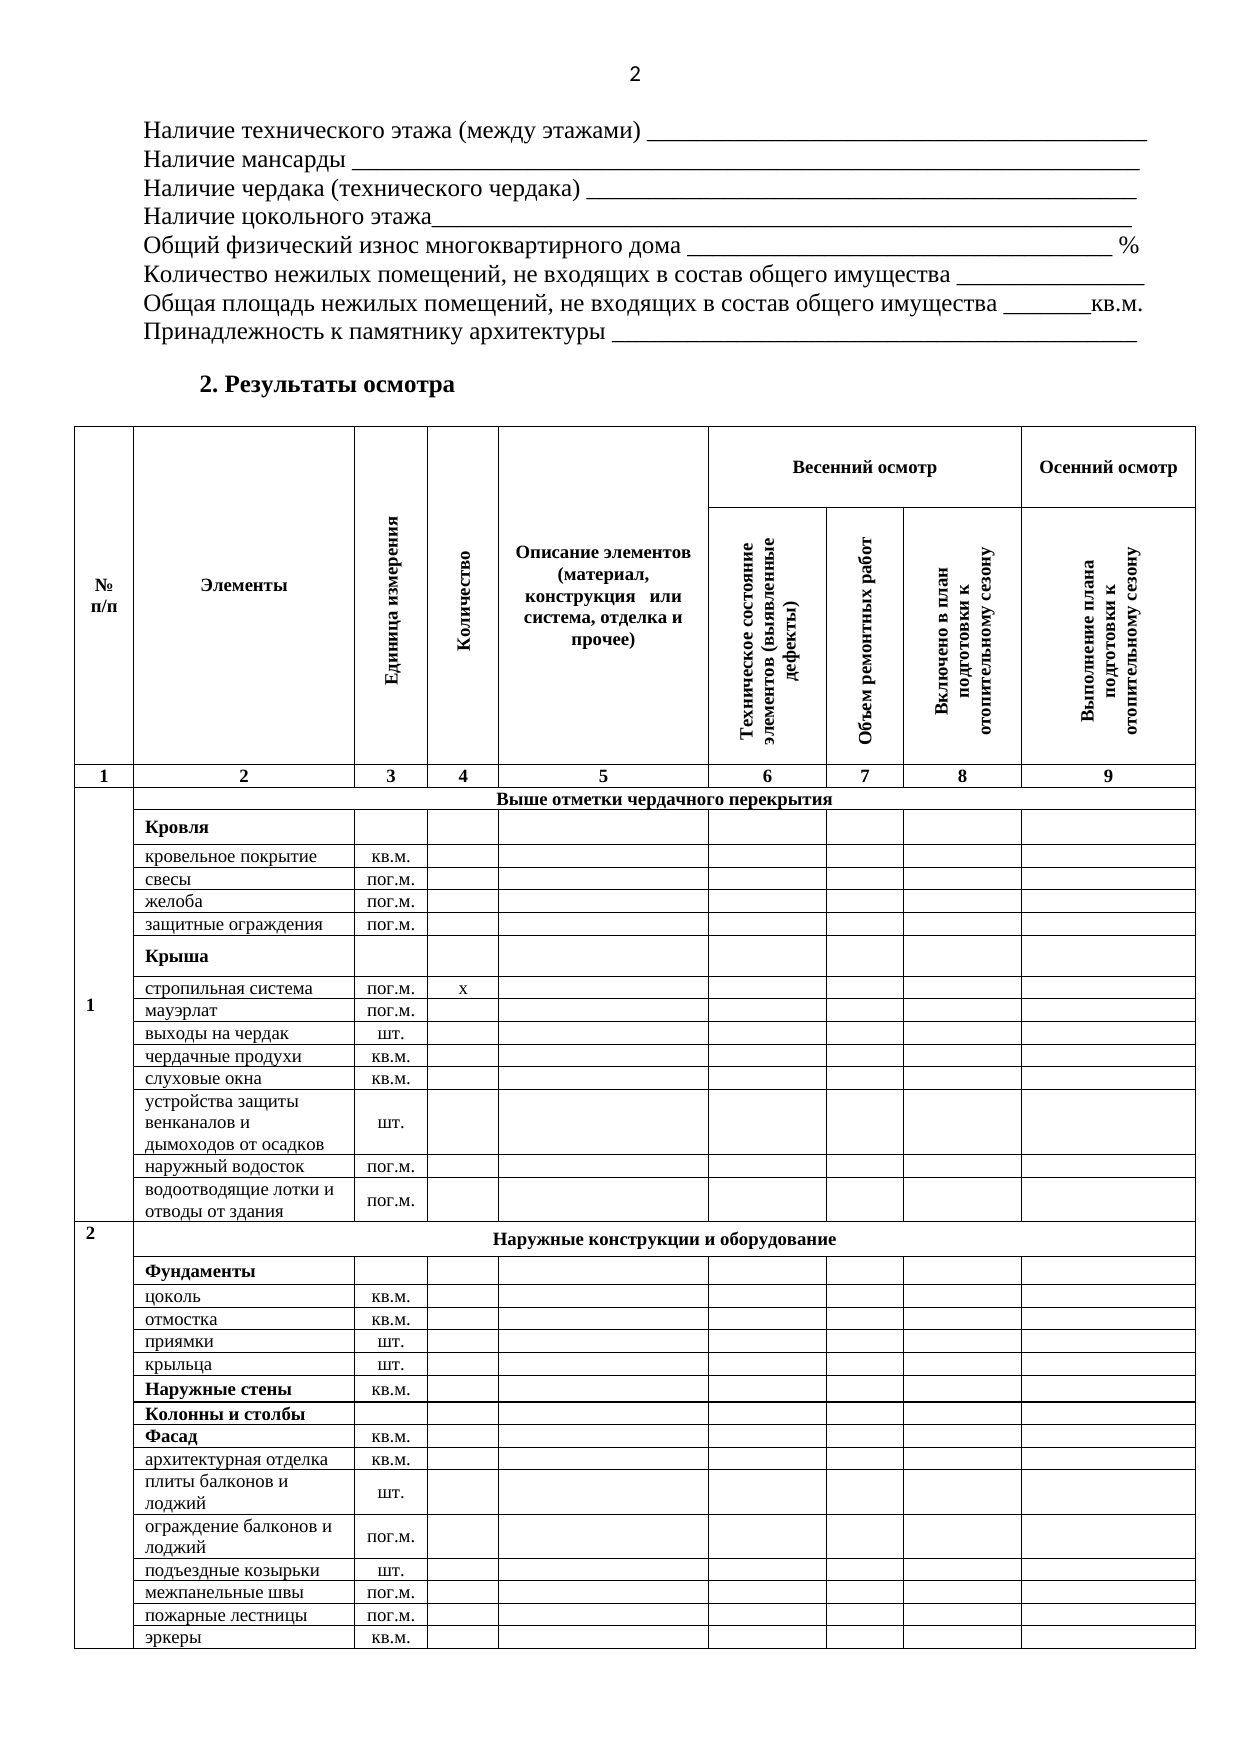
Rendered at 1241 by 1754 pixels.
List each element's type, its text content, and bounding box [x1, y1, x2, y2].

table_cell [499, 1090, 708, 1154]
table_cell [1022, 1257, 1195, 1284]
table_cell [709, 1376, 826, 1401]
table_cell [1022, 1308, 1195, 1329]
table_cell [904, 1308, 1021, 1329]
table_cell [428, 1353, 498, 1374]
table_cell [709, 810, 826, 844]
table_cell [499, 1045, 708, 1066]
table_cell приямки [134, 1330, 354, 1352]
table_cell Фасад [134, 1425, 354, 1447]
table_cell чердачные продухи [134, 1045, 354, 1066]
table_cell [499, 1067, 708, 1089]
table_cell пог.м. [355, 1581, 427, 1603]
table_cell [428, 868, 498, 889]
table_cell кв.м. [355, 1376, 427, 1401]
table_cell [904, 1330, 1021, 1352]
table_cell [428, 1559, 498, 1580]
table_cell [1022, 845, 1195, 867]
table_cell [709, 1470, 826, 1513]
table_cell [709, 1257, 826, 1284]
table_cell [1022, 1330, 1195, 1352]
table_cell 4 [428, 765, 498, 787]
table_cell подъездные козырьки [134, 1559, 354, 1580]
table_cell [904, 1067, 1021, 1089]
table_cell [1022, 999, 1195, 1021]
table_cell [827, 1067, 903, 1089]
table_cell кв.м. [355, 1308, 427, 1329]
text 2. Результаты осмотра [118, 369, 1152, 397]
table_cell [1022, 868, 1195, 889]
table_cell [1022, 1155, 1195, 1177]
table_cell [904, 1045, 1021, 1066]
table_cell [428, 1155, 498, 1177]
table_cell Наружные стены [134, 1376, 354, 1401]
table_cell [827, 1353, 903, 1374]
table_cell [355, 936, 427, 976]
table_cell [709, 1581, 826, 1603]
table_cell [428, 1285, 498, 1307]
table_cell крыльца [134, 1353, 354, 1374]
table_cell [904, 868, 1021, 889]
table_cell Кровля [134, 810, 354, 844]
table_cell шт. [355, 1559, 427, 1580]
table_cell [827, 810, 903, 844]
table_cell [1022, 1604, 1195, 1625]
table_cell [428, 1022, 498, 1043]
table_cell [709, 1308, 826, 1329]
table_cell [904, 1626, 1021, 1648]
table_cell [709, 845, 826, 867]
table_cell кв.м. [355, 1626, 427, 1648]
table_cell [499, 1448, 708, 1469]
table_cell [499, 868, 708, 889]
table_cell 6 [709, 765, 826, 787]
table_cell [904, 1425, 1021, 1447]
table_cell [428, 1425, 498, 1447]
table_cell [709, 1353, 826, 1374]
table_cell [709, 913, 826, 934]
table_cell [904, 1285, 1021, 1307]
text Наличие технического этажа (между этажами) ________________________________________ [118, 115, 1152, 144]
table_cell кв.м. [355, 1067, 427, 1089]
text Наличие чердака (технического чердака) ____________________________________________ [118, 173, 1152, 201]
table_cell [1022, 1448, 1195, 1469]
table_cell [904, 1090, 1021, 1154]
table_cell [709, 999, 826, 1021]
table_cell [709, 1067, 826, 1089]
table_cell [499, 1559, 708, 1580]
table_cell [499, 1155, 708, 1177]
table_cell [1022, 1425, 1195, 1447]
table_cell шт. [355, 1470, 427, 1513]
table_cell [709, 1330, 826, 1352]
table_cell [499, 1022, 708, 1043]
table_cell Наружные конструкции и оборудование [134, 1222, 1195, 1256]
table_cell пог.м. [355, 1155, 427, 1177]
table_cell [499, 810, 708, 844]
table_cell [827, 1285, 903, 1307]
table_cell кв.м. [355, 845, 427, 867]
table_cell [827, 890, 903, 912]
table_cell [499, 1353, 708, 1374]
table_cell [827, 1376, 903, 1401]
table_cell [499, 913, 708, 934]
table_cell [428, 1308, 498, 1329]
table_cell [1022, 1353, 1195, 1374]
table_cell [428, 1604, 498, 1625]
table_cell [827, 1515, 903, 1558]
table_cell выходы на чердак [134, 1022, 354, 1043]
table_cell [904, 845, 1021, 867]
table_cell пожарные лестницы [134, 1604, 354, 1625]
table_cell кровельное покрытие [134, 845, 354, 867]
table_cell [709, 1448, 826, 1469]
table_cell 3 [355, 765, 427, 787]
table_cell [827, 1257, 903, 1284]
table_cell [827, 1604, 903, 1625]
table_cell [499, 1604, 708, 1625]
table_cell [1022, 1376, 1195, 1401]
table_cell [709, 1155, 826, 1177]
table_cell пог.м. [355, 913, 427, 934]
table_cell [709, 1604, 826, 1625]
table_cell [428, 1581, 498, 1603]
table_cell цоколь [134, 1285, 354, 1307]
table_cell [827, 913, 903, 934]
table_cell [827, 1022, 903, 1043]
table_cell 7 [827, 765, 903, 787]
table_cell [827, 1581, 903, 1603]
table_cell [499, 1515, 708, 1558]
table_cell [827, 936, 903, 976]
table_cell Включено в план подготовки к отопительному сезону [904, 508, 1021, 764]
table_cell [499, 977, 708, 998]
table_cell [827, 1448, 903, 1469]
table_cell [499, 1285, 708, 1307]
table_cell [428, 913, 498, 934]
table_cell [827, 868, 903, 889]
table_cell Выполнение плана подготовки к отопительному сезону [1022, 508, 1195, 764]
table_cell пог.м. [355, 868, 427, 889]
text Количество нежилых помещений, не входящих в состав общего имущества _______________ [118, 259, 1152, 288]
table_cell [1022, 1581, 1195, 1603]
table_cell Крыша [134, 936, 354, 976]
table_cell [904, 936, 1021, 976]
table_cell [709, 1045, 826, 1066]
table_cell эркеры [134, 1626, 354, 1648]
table_cell [428, 1257, 498, 1284]
table_cell [355, 810, 427, 844]
table_cell [428, 1376, 498, 1401]
table_cell [1022, 1022, 1195, 1043]
table_cell [428, 1403, 498, 1424]
table_cell [904, 913, 1021, 934]
table_cell [709, 1178, 826, 1221]
table_cell 1 [75, 788, 133, 1221]
table_header Описание элементов (материал, конструкция или система, отделка и прочее) [499, 427, 708, 764]
table_cell [428, 1045, 498, 1066]
table_cell [499, 936, 708, 976]
table_cell [1022, 1090, 1195, 1154]
table_cell мауэрлат [134, 999, 354, 1021]
table_cell [827, 1330, 903, 1352]
table_cell архитектурная отделка [134, 1448, 354, 1469]
table_cell [499, 1470, 708, 1513]
table_cell [1022, 1515, 1195, 1558]
table_cell [827, 1090, 903, 1154]
table_cell [499, 1330, 708, 1352]
table_cell [499, 1376, 708, 1401]
table_cell устройства защиты венканалов и дымоходов от осадков [134, 1090, 354, 1154]
table_cell желоба [134, 890, 354, 912]
table_cell пог.м. [355, 977, 427, 998]
table_cell [904, 1403, 1021, 1424]
table_cell [709, 1626, 826, 1648]
table_cell [1022, 977, 1195, 998]
table_cell наружный водосток [134, 1155, 354, 1177]
table_cell [827, 1308, 903, 1329]
table_cell [499, 999, 708, 1021]
table_cell [428, 1178, 498, 1221]
table_cell [1022, 1285, 1195, 1307]
table_cell шт. [355, 1022, 427, 1043]
table_cell [827, 845, 903, 867]
text Общий физический износ многоквартирного дома __________________________________ % [118, 230, 1152, 259]
table_cell [827, 999, 903, 1021]
table_cell [428, 1330, 498, 1352]
table_cell [499, 1257, 708, 1284]
table_cell [827, 1178, 903, 1221]
table_cell 2 [75, 1222, 133, 1648]
table_cell [904, 1353, 1021, 1374]
table_cell 1 [75, 765, 133, 787]
table_cell [904, 1376, 1021, 1401]
table_cell свесы [134, 868, 354, 889]
table_cell [827, 1559, 903, 1580]
table_cell [709, 1285, 826, 1307]
table_cell [904, 1155, 1021, 1177]
table_cell х [428, 977, 498, 998]
table_cell 2 [134, 765, 354, 787]
table_cell кв.м. [355, 1285, 427, 1307]
table_header Осенний осмотр [1022, 427, 1195, 507]
table_cell [904, 810, 1021, 844]
table_cell [499, 1178, 708, 1221]
table_cell [709, 1022, 826, 1043]
table_cell [428, 1470, 498, 1513]
table_cell [499, 1403, 708, 1424]
table_cell [1022, 913, 1195, 934]
table_cell [1022, 936, 1195, 976]
table_cell [904, 1515, 1021, 1558]
table_cell шт. [355, 1330, 427, 1352]
table_cell [428, 1626, 498, 1648]
table_cell Техническое состояние элементов (выявленные дефекты) [709, 508, 826, 764]
table_cell [904, 1559, 1021, 1580]
table_cell [904, 1581, 1021, 1603]
table_cell пог.м. [355, 1604, 427, 1625]
table_cell кв.м. [355, 1448, 427, 1469]
table_cell [1022, 890, 1195, 912]
table_cell [827, 1425, 903, 1447]
table_cell плиты балконов и лоджий [134, 1470, 354, 1513]
table_cell ограждение балконов и лоджий [134, 1515, 354, 1558]
table_cell [499, 1581, 708, 1603]
table_cell шт. [355, 1353, 427, 1374]
table_cell [709, 1403, 826, 1424]
table_cell слуховые окна [134, 1067, 354, 1089]
table_cell Выше отметки чердачного перекрытия [134, 788, 1195, 809]
table_cell стропильная система [134, 977, 354, 998]
table_cell отмостка [134, 1308, 354, 1329]
table_cell [1022, 1559, 1195, 1580]
table_cell [499, 845, 708, 867]
table_cell [709, 1515, 826, 1558]
table_cell [1022, 1470, 1195, 1513]
table_cell [499, 1308, 708, 1329]
text Принадлежность к памятнику архитектуры __________________________________________ [118, 316, 1152, 345]
text Наличие мансарды _______________________________________________________________ [118, 144, 1152, 173]
table_cell защитные ограждения [134, 913, 354, 934]
table_cell [1022, 1067, 1195, 1089]
table_cell [827, 1155, 903, 1177]
table_cell [827, 1045, 903, 1066]
table_cell [827, 1470, 903, 1513]
table_cell [904, 1178, 1021, 1221]
table_cell [904, 1604, 1021, 1625]
table_cell [904, 999, 1021, 1021]
table_cell кв.м. [355, 1045, 427, 1066]
table_cell пог.м. [355, 999, 427, 1021]
table_cell [709, 977, 826, 998]
table_header Элементы [134, 427, 354, 764]
table_cell 9 [1022, 765, 1195, 787]
table_cell кв.м. [355, 1425, 427, 1447]
table_cell [904, 1448, 1021, 1469]
table_cell 8 [904, 765, 1021, 787]
table_header Количество [428, 427, 498, 764]
table_cell [499, 1626, 708, 1648]
table_cell пог.м. [355, 1178, 427, 1221]
table_cell [428, 1448, 498, 1469]
table_cell [709, 1559, 826, 1580]
table_cell [709, 868, 826, 889]
table_cell [1022, 1178, 1195, 1221]
table_cell водоотводящие лотки и отводы от здания [134, 1178, 354, 1221]
table_cell [709, 890, 826, 912]
table_cell Колонны и столбы [134, 1403, 354, 1424]
table_header № п/п [75, 427, 133, 764]
table_cell [428, 1090, 498, 1154]
table_cell шт. [355, 1090, 427, 1154]
table_cell [904, 977, 1021, 998]
table_cell [904, 1257, 1021, 1284]
table_cell [499, 1425, 708, 1447]
table_cell [709, 936, 826, 976]
table_cell [355, 1403, 427, 1424]
table_cell [1022, 1403, 1195, 1424]
table_cell [827, 1403, 903, 1424]
table_header Единица измерения [355, 427, 427, 764]
table_cell [428, 999, 498, 1021]
table_cell 5 [499, 765, 708, 787]
table_cell Фундаменты [134, 1257, 354, 1284]
table_cell [428, 890, 498, 912]
table_header Весенний осмотр [709, 427, 1021, 507]
table_cell [1022, 1045, 1195, 1066]
table_cell [428, 1067, 498, 1089]
table_cell [428, 936, 498, 976]
table_cell [827, 977, 903, 998]
table_cell [1022, 1626, 1195, 1648]
table_cell [904, 1470, 1021, 1513]
table_cell [709, 1090, 826, 1154]
table_cell Объем ремонтных работ [827, 508, 903, 764]
table_cell пог.м. [355, 890, 427, 912]
table_cell [709, 1425, 826, 1447]
table_cell [428, 845, 498, 867]
text Наличие цокольного этажа________________________________________________________ [118, 201, 1152, 230]
table_cell [428, 1515, 498, 1558]
table_cell [1022, 810, 1195, 844]
table_cell [428, 810, 498, 844]
table_cell пог.м. [355, 1515, 427, 1558]
table_cell [499, 890, 708, 912]
table_cell [904, 1022, 1021, 1043]
table_cell [904, 890, 1021, 912]
table_cell [827, 1626, 903, 1648]
table_cell [355, 1257, 427, 1284]
text Общая площадь нежилых помещений, не входящих в состав общего имущества _______кв.м. [118, 288, 1152, 316]
table_cell межпанельные швы [134, 1581, 354, 1603]
